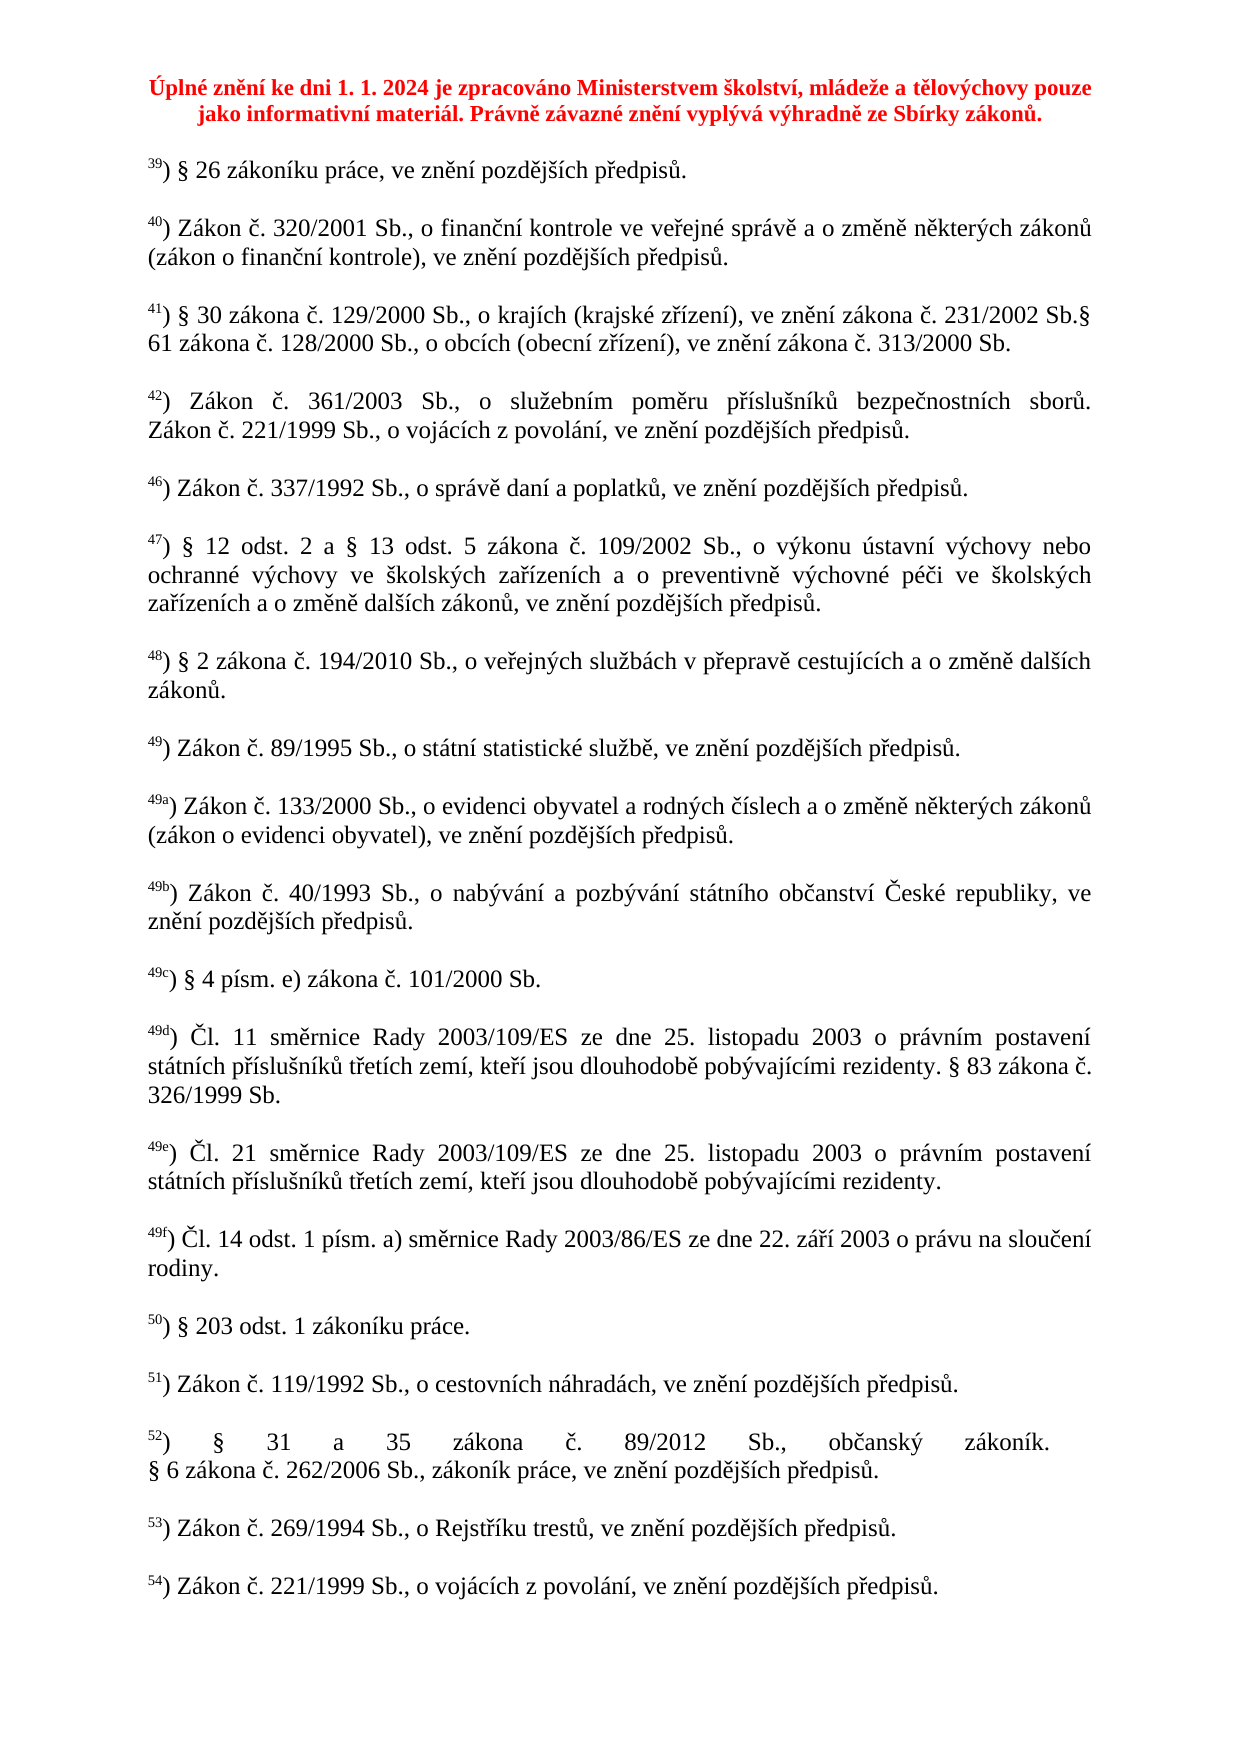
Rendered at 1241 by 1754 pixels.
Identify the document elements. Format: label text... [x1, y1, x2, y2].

text 40) Zákon č. 320/2001 Sb., o finanční kontrole ve veřejné správě a o změně některých zákonů (zákon o finanční kontrole), ve znění pozdějších předpisů. [148, 213, 1093, 271]
text 46) Zákon č. 337/1992 Sb., o správě daní a poplatků, ve znění pozdějších předpisů. [148, 473, 1093, 502]
text 49f) Čl. 14 odst. 1 písm. a) směrnice Rady 2003/86/ES ze dne 22. září 2003 o právu na sloučení rodiny. [148, 1224, 1093, 1282]
text 41) § 30 zákona č. 129/2000 Sb., o krajích (krajské zřízení), ve znění zákona č. 231/2002 Sb.§ 61 zákona č. 128/2000 Sb., o obcích (obecní zřízení), ve znění zákona č. 313/2000 Sb. [148, 300, 1093, 357]
text 53) Zákon č. 269/1994 Sb., o Rejstříku trestů, ve znění pozdějších předpisů. [148, 1513, 1093, 1542]
text 42) Zákon č. 361/2003 Sb., o služebním poměru příslušníků bezpečnostních sborů. Zákon č. 221/1999 Sb., o vojácích z povolání, ve znění pozdějších předpisů. [148, 386, 1093, 444]
text 50) § 203 odst. 1 zákoníku práce. [148, 1311, 1093, 1340]
text 49a) Zákon č. 133/2000 Sb., o evidenci obyvatel a rodných číslech a o změně některých zákonů (zákon o evidenci obyvatel), ve znění pozdějších předpisů. [148, 791, 1093, 848]
text 48) § 2 zákona č. 194/2010 Sb., o veřejných službách v přepravě cestujících a o změně dalších zákonů. [148, 646, 1093, 704]
text 49) Zákon č. 89/1995 Sb., o státní statistické službě, ve znění pozdějších předpisů. [148, 733, 1093, 762]
text 49c) § 4 písm. e) zákona č. 101/2000 Sb. [148, 964, 1093, 993]
text 54) Zákon č. 221/1999 Sb., o vojácích z povolání, ve znění pozdějších předpisů. [148, 1571, 1093, 1600]
text 49b) Zákon č. 40/1993 Sb., o nabývání a pozbývání státního občanství České republiky, ve znění pozdějších předpisů. [148, 878, 1093, 935]
text 47) § 12 odst. 2 a § 13 odst. 5 zákona č. 109/2002 Sb., o výkonu ústavní výchovy nebo ochranné výchovy ve školských zařízeních a o preventivně výchovné péči ve školských zařízeních a o změně dalších zákonů, ve znění pozdějších předpisů. [148, 531, 1093, 617]
text 39) § 26 zákoníku práce, ve znění pozdějších předpisů. [148, 155, 1093, 184]
text 49d) Čl. 11 směrnice Rady 2003/109/ES ze dne 25. listopadu 2003 o právním postavení státních příslušníků třetích zemí, kteří jsou dlouhodobě pobývajícími rezidenty. § 83 zákona č. 326/1999 Sb. [148, 1022, 1093, 1108]
text 51) Zákon č. 119/1992 Sb., o cestovních náhradách, ve znění pozdějších předpisů. [148, 1369, 1093, 1398]
text 52) § 31 a 35 zákona č. 89/2012 Sb., občanský zákoník. § 6 zákona č. 262/2006 Sb., zákoník práce, ve znění pozdějších předpisů. [148, 1427, 1093, 1484]
text 49e) Čl. 21 směrnice Rady 2003/109/ES ze dne 25. listopadu 2003 o právním postavení státních příslušníků třetích zemí, kteří jsou dlouhodobě pobývajícími rezidenty. [148, 1138, 1093, 1195]
